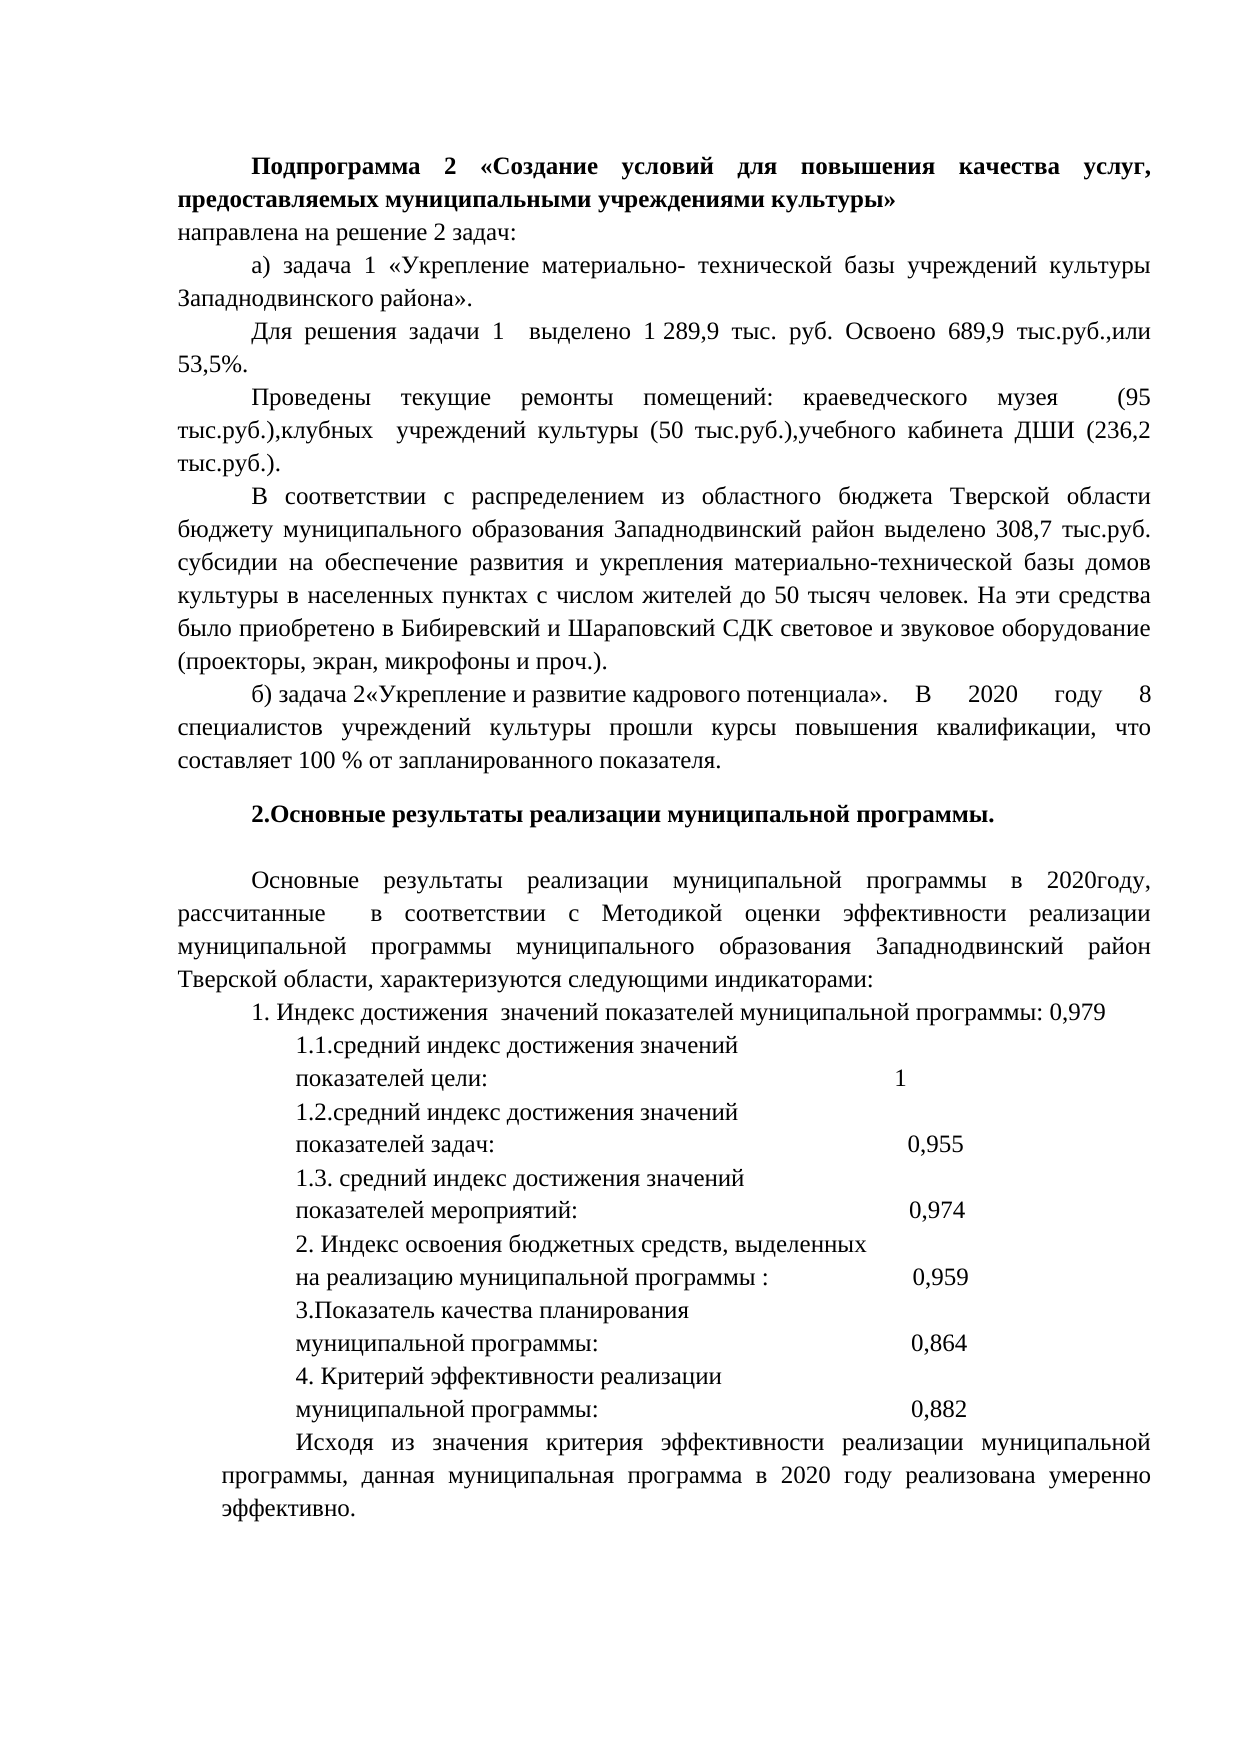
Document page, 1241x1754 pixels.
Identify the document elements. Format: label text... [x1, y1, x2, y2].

text 1.3. средний индекс достижения значений [221, 1163, 1152, 1191]
text 1.1.средний индекс достижения значений [221, 1031, 1152, 1059]
list Проведены текущие ремонты помещений: краеведческого музея (95 тыс.руб.),клубных учреждений культуры (50 тыс.руб.),учебного кабинета ДШИ (236,2 тыс.руб.). [177, 382, 1152, 477]
text муниципальной программы: 0,882 [221, 1394, 1152, 1422]
list б) задача 2«Укрепление и развитие кадрового потенциала». В 2020 году 8 специалистов учреждений культуры прошли курсы повышения квалификации, что составляет 100 % от запланированного показателя. [177, 679, 1152, 774]
list В соответствии с распределением из областного бюджета Тверской области бюджету муниципального образования Западнодвинский район выделено 308,7 тыс.руб. субсидии на обеспечение развития и укрепления материально-технической базы домов культуры в населенных пунктах с числом жителей до 50 тысяч человек. На эти средства было приобретено в Бибиревский и Шараповский СДК световое и звуковое оборудование (проекторы, экран, микрофоны и проч.). [177, 481, 1152, 675]
text 2.Основные результаты реализации муниципальной программы. [177, 799, 1152, 828]
text показателей цели: 1 [221, 1063, 1152, 1092]
text Подпрограмма 2 «Создание условий для повышения качества услуг, предоставляемых муниципальными учреждениями культуры» [177, 151, 1152, 213]
text а) задача 1 «Укрепление материально- технической базы учреждений культуры Западнодвинского района». [177, 250, 1152, 312]
text 2. Индекс освоения бюджетных средств, выделенных [221, 1229, 1152, 1257]
text 4. Критерий эффективности реализации [221, 1361, 1152, 1389]
text Для решения задачи 1 выделено 1 289,9 тыс. руб. Освоено 689,9 тыс.руб.,или 53,5%. [177, 316, 1152, 378]
text муниципальной программы: 0,864 [221, 1328, 1152, 1356]
text на реализацию муниципальной программы : 0,959 [221, 1262, 1152, 1290]
text направлена на решение 2 задач: [177, 217, 1152, 246]
list 1. Индекс достижения значений показателей муниципальной программы: 0,979 [177, 997, 1152, 1026]
text Основные результаты реализации муниципальной программы в 2020году, рассчитанные в соответствии с Методикой оценки эффективности реализации муниципальной программы муниципального образования Западнодвинский район Тверской области, характеризуются следующими индикаторами: [177, 865, 1152, 993]
text 1.2.средний индекс достижения значений [221, 1097, 1152, 1125]
text показателей мероприятий: 0,974 [221, 1196, 1152, 1224]
text 3.Показатель качества планирования [221, 1295, 1152, 1323]
text показателей задач: 0,955 [221, 1129, 1152, 1158]
text Исходя из значения критерия эффективности реализации муниципальной программы, данная муниципальная программа в 2020 году реализована умеренно эффективно. [221, 1427, 1152, 1522]
